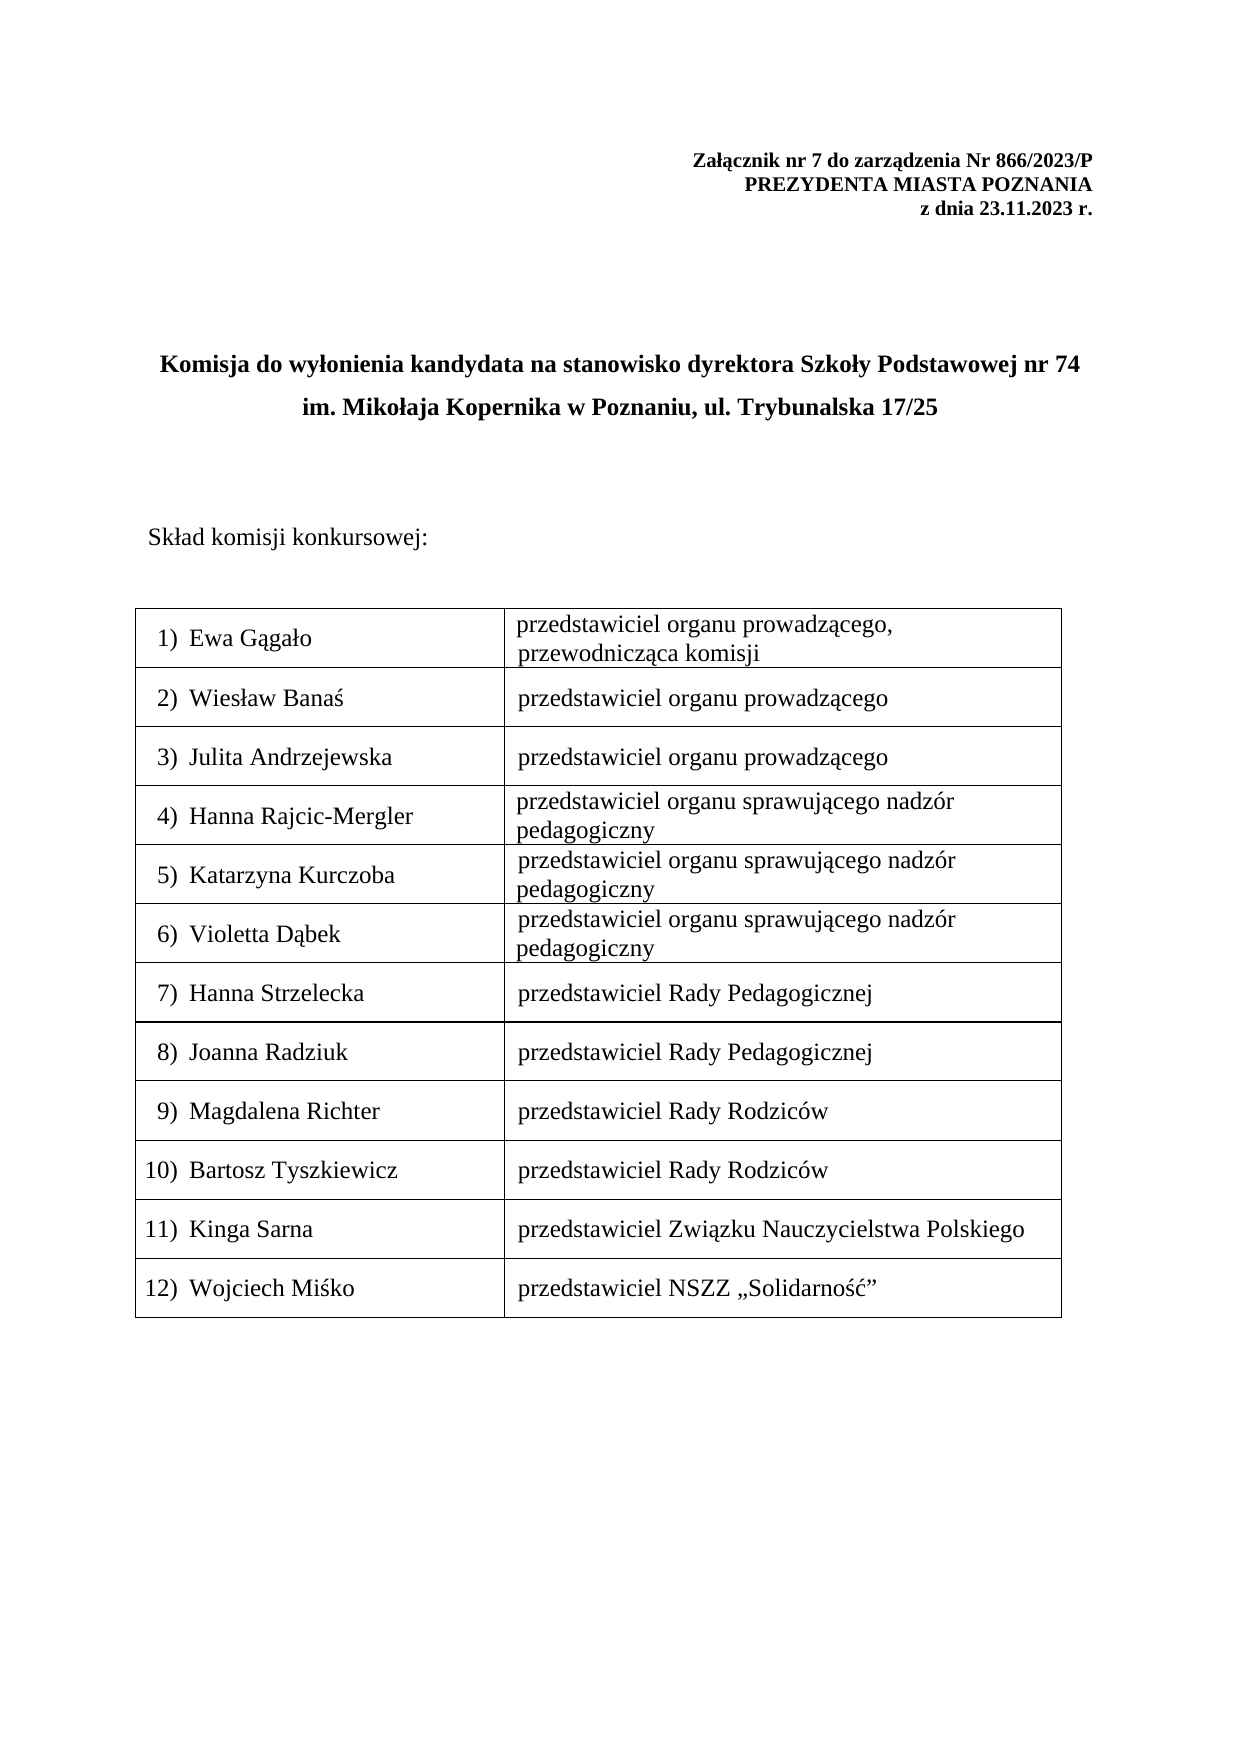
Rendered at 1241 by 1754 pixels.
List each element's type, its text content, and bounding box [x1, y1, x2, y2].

table_cell przedstawiciel organu prowadzącego [505, 727, 1061, 785]
table_cell przedstawiciel NSZZ „Solidarność” [505, 1259, 1061, 1317]
text z dnia 23.11.2023 r. [738, 196, 1093, 220]
table_header Ewa Gągało [136, 609, 504, 667]
table_cell przedstawiciel Rady Rodziców [505, 1141, 1061, 1198]
table_cell Wojciech Miśko [136, 1259, 504, 1317]
table_cell przedstawiciel Związku Nauczycielstwa Polskiego [505, 1200, 1061, 1258]
table_cell Joanna Radziuk [136, 1023, 504, 1080]
table_cell Violetta Dąbek [136, 904, 504, 962]
table_cell Katarzyna Kurczoba [136, 845, 504, 903]
table_cell przedstawiciel Rady Pedagogicznej [505, 963, 1061, 1021]
table_cell przedstawiciel organu prowadzącego [505, 668, 1061, 726]
table_cell przedstawiciel organu sprawującego nadzór pedagogiczny [505, 845, 1061, 903]
table_cell przedstawiciel organu sprawującego nadzór pedagogiczny [505, 904, 1061, 962]
text Załącznik nr 7 do zarządzenia Nr 866/2023/P [605, 148, 1093, 172]
text Komisja do wyłonienia kandydata na stanowisko dyrektora Szkoły Podstawowej nr 74 im. Mikołaja Kopernika w Poznaniu, ul. Trybunalska 17/25 [148, 349, 1093, 421]
table_cell Julita Andrzejewska [136, 727, 504, 785]
table_cell przedstawiciel Rady Rodziców [505, 1081, 1061, 1139]
table_cell Magdalena Richter [136, 1081, 504, 1139]
table_cell przedstawiciel Rady Pedagogicznej [505, 1023, 1061, 1080]
table_cell Bartosz Tyszkiewicz [136, 1141, 504, 1198]
table_cell Kinga Sarna [136, 1200, 504, 1258]
table_cell Wiesław Banaś [136, 668, 504, 726]
text PREZYDENTA MIASTA POZNANIA [738, 172, 1093, 196]
table_cell Hanna Strzelecka [136, 963, 504, 1021]
table_cell Hanna Rajcic-Mergler [136, 786, 504, 844]
text Skład komisji konkursowej: [148, 522, 1093, 550]
table_cell przedstawiciel organu sprawującego nadzór pedagogiczny [505, 786, 1061, 844]
table_header przedstawiciel organu prowadzącego, przewodnicząca komisji [505, 609, 1061, 667]
